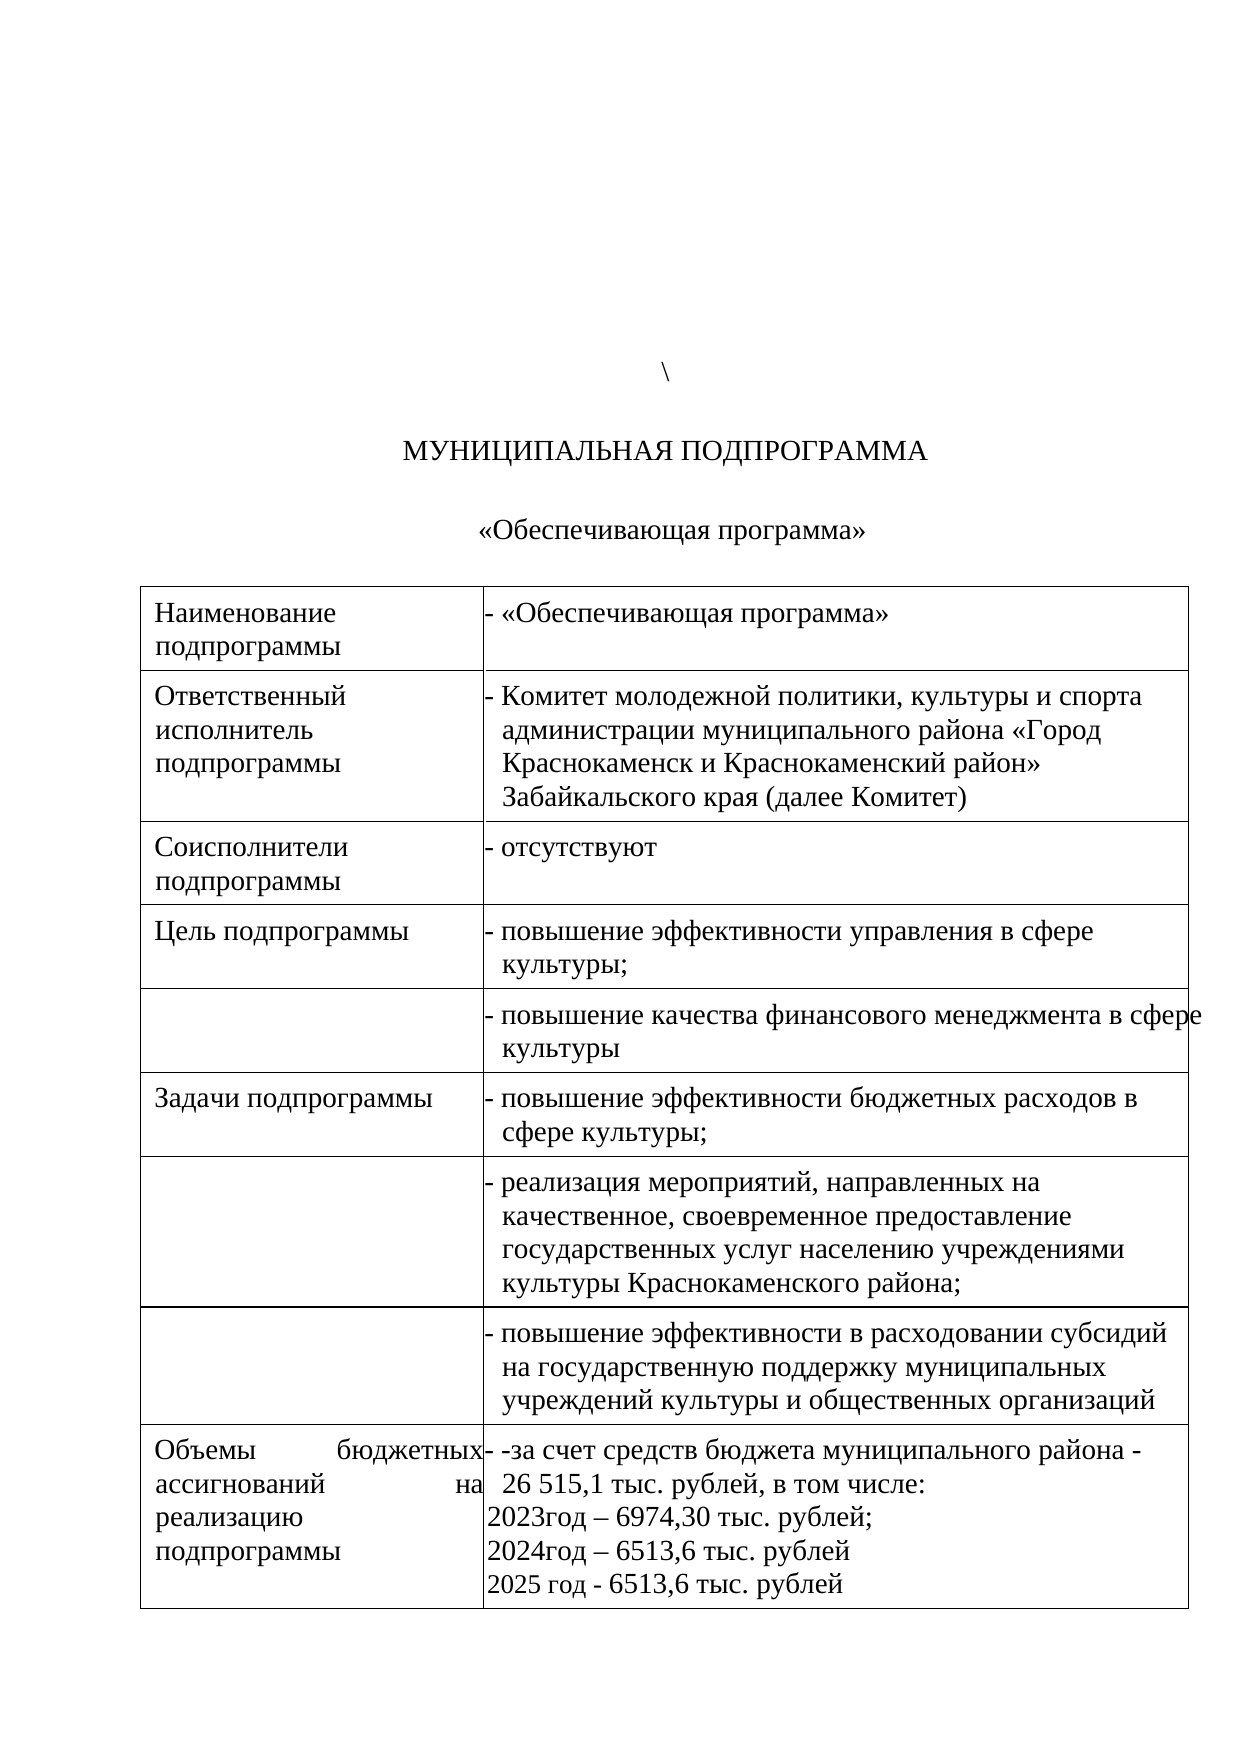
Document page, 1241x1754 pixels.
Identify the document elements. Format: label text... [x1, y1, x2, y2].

table_cell [141, 1308, 483, 1424]
table_header «Обеспечивающая программа» [486, 587, 1188, 670]
table_cell повышение эффективности бюджетных расходов в сфере культуры; [486, 1073, 1188, 1156]
table_cell Задачи подпрограммы [141, 1073, 483, 1156]
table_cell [486, 1425, 1188, 1608]
table_cell Соисполнители подпрограммы [141, 822, 483, 904]
table_cell [141, 1157, 483, 1306]
table_cell Комитет молодежной политики, культуры и спорта администрации муниципального района «Город Краснокаменск и Краснокаменский район» Забайкальского края (далее Комитет) [486, 671, 1188, 821]
table_cell [141, 989, 483, 1072]
text МУНИЦИПАЛЬНАЯ ПОДПРОГРАММА [177, 434, 1153, 467]
table_cell повышение качества финансового менеджмента в сфере культуры [486, 989, 1188, 1072]
table_cell отсутствуют [486, 822, 1188, 904]
table_cell Ответственный исполнитель подпрограммы [141, 671, 483, 821]
text \ [177, 355, 1153, 388]
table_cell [141, 1425, 483, 1608]
table_cell повышение эффективности в расходовании субсидий на государственную поддержку муниципальных учреждений культуры и общественных организаций [486, 1308, 1188, 1424]
table_cell реализация мероприятий, направленных на качественное, своевременное предоставление государственных услуг населению учреждениями культуры Краснокаменского района; [486, 1157, 1188, 1306]
table_cell Цель подпрограммы [141, 905, 483, 988]
text «Обеспечивающая программа» [191, 513, 1153, 546]
table_cell повышение эффективности управления в сфере культуры; [486, 905, 1188, 988]
table_header Наименование подпрограммы [141, 587, 483, 670]
